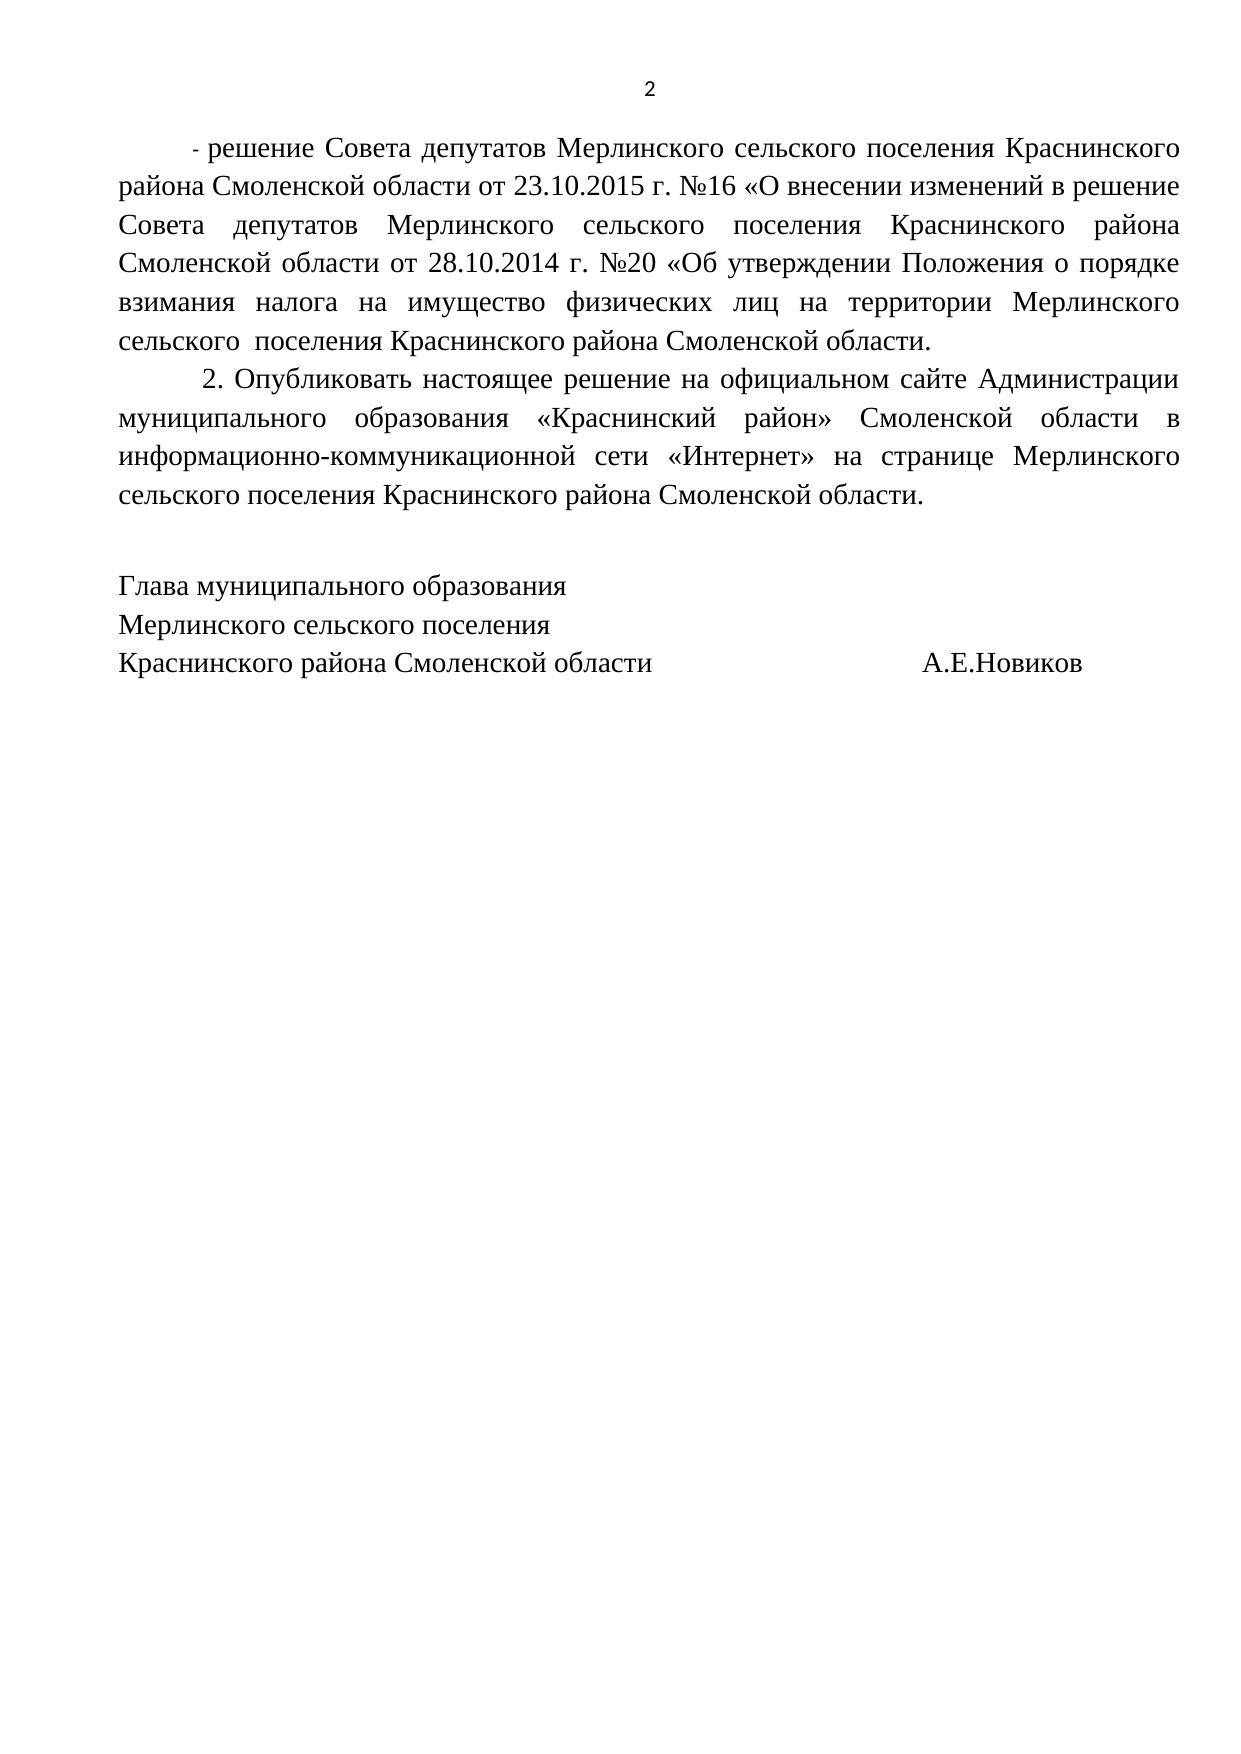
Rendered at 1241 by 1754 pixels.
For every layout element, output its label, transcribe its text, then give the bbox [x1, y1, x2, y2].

text Краснинского района Смоленской области А.Е.Новиков [118, 645, 1181, 679]
text 2. Опубликовать настоящее решение на официальном сайте Администрации муниципального образования «Краснинский район» Смоленской области в информационно-коммуникационной сети «Интернет» на странице Мерлинского сельского поселения Краснинского района Смоленской области. [118, 361, 1181, 510]
text Глава муниципального образования [118, 568, 1181, 602]
list - решение Совета депутатов Мерлинского сельского поселения Краснинского района Смоленской области от 23.10.2015 г. №16 «О внесении изменений в решение Совета депутатов Мерлинского сельского поселения Краснинского района Смоленской области от 28.10.2014 г. №20 «Об утверждении Положения о порядке взимания налога на имущество физических лиц на территории Мерлинского сельского поселения Краснинского района Смоленской области. [118, 130, 1181, 356]
text Мерлинского сельского поселения [118, 607, 1181, 640]
